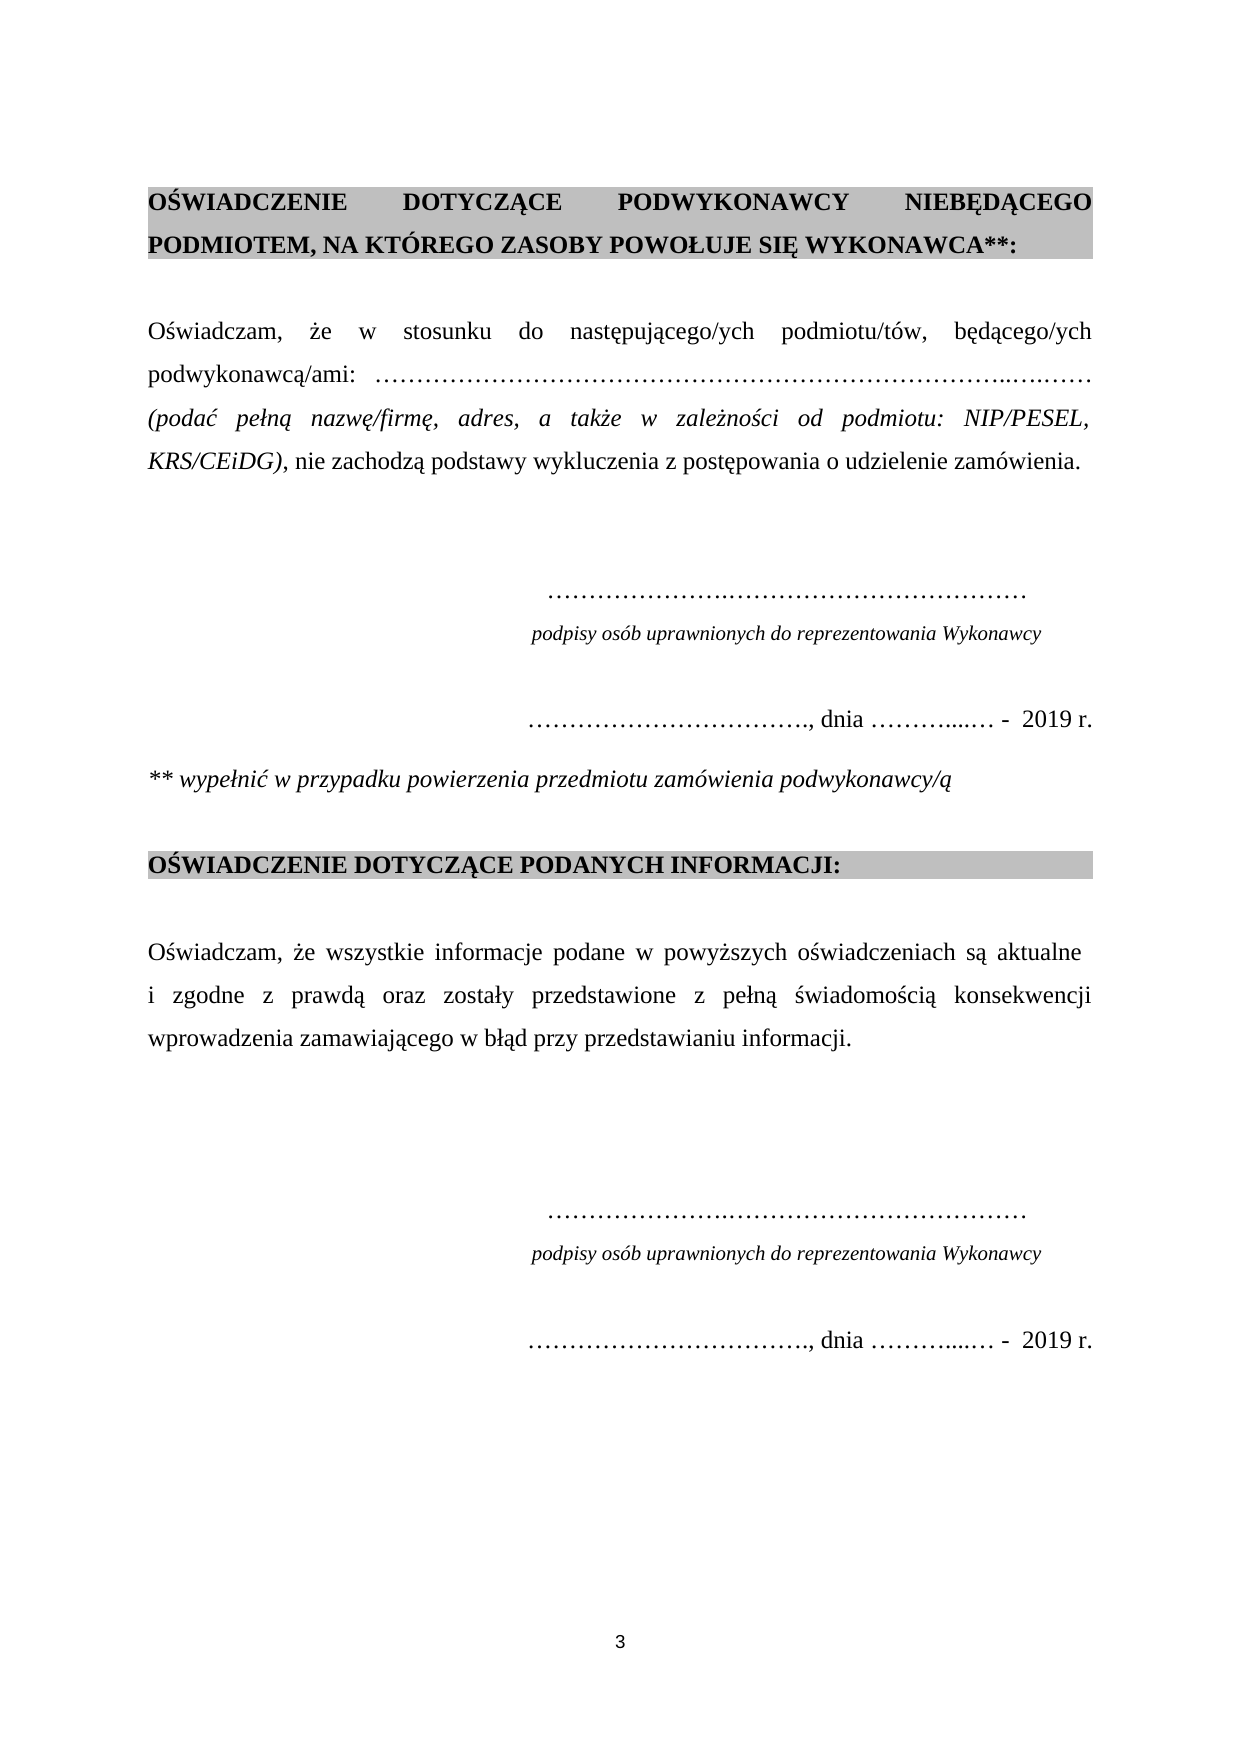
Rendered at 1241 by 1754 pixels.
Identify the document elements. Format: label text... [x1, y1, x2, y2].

subtitle podpisy osób uprawnionych do reprezentowania Wykonawcy [532, 1241, 1093, 1265]
text OŚWIADCZENIE DOTYCZĄCE PODWYKONAWCY NIEBĘDĄCEGO PODMIOTEM, NA KTÓREGO ZASOBY POWOŁUJE SIĘ WYKONAWCA**: [148, 187, 1093, 259]
text Oświadczam, że wszystkie informacje podane w powyższych oświadczeniach są aktualne i zgodne z prawdą oraz zostały przedstawione z pełną świadomością konsekwencji wprowadzenia zamawiającego w błąd przy przedstawianiu informacji. [148, 937, 1093, 1052]
text ……………………………., dnia ………....… - 2019 r. [148, 704, 1093, 733]
text OŚWIADCZENIE DOTYCZĄCE PODANYCH INFORMACJI: [148, 851, 1093, 879]
text ** wypełnić w przypadku powierzenia przedmiotu zamówienia podwykonawcy/ą [148, 764, 1093, 793]
text ………………….……………………………… [546, 1196, 1093, 1224]
text Oświadczam, że w stosunku do następującego/ych podmiotu/tów, będącego/ych podwykonawcą/ami: …………………………………………………………………..….…… (podać pełną nazwę/firmę, adres, a także w zależności od podmiotu: NIP/PESEL, KRS/CEiDG), nie zachodzą podstawy wykluczenia z postępowania o udzielenie zamówienia. [148, 316, 1093, 474]
subtitle podpisy osób uprawnionych do reprezentowania Wykonawcy [532, 621, 1093, 645]
text ……………………………., dnia ………....… - 2019 r. [148, 1325, 1093, 1353]
text ………………….……………………………… [546, 575, 1093, 604]
